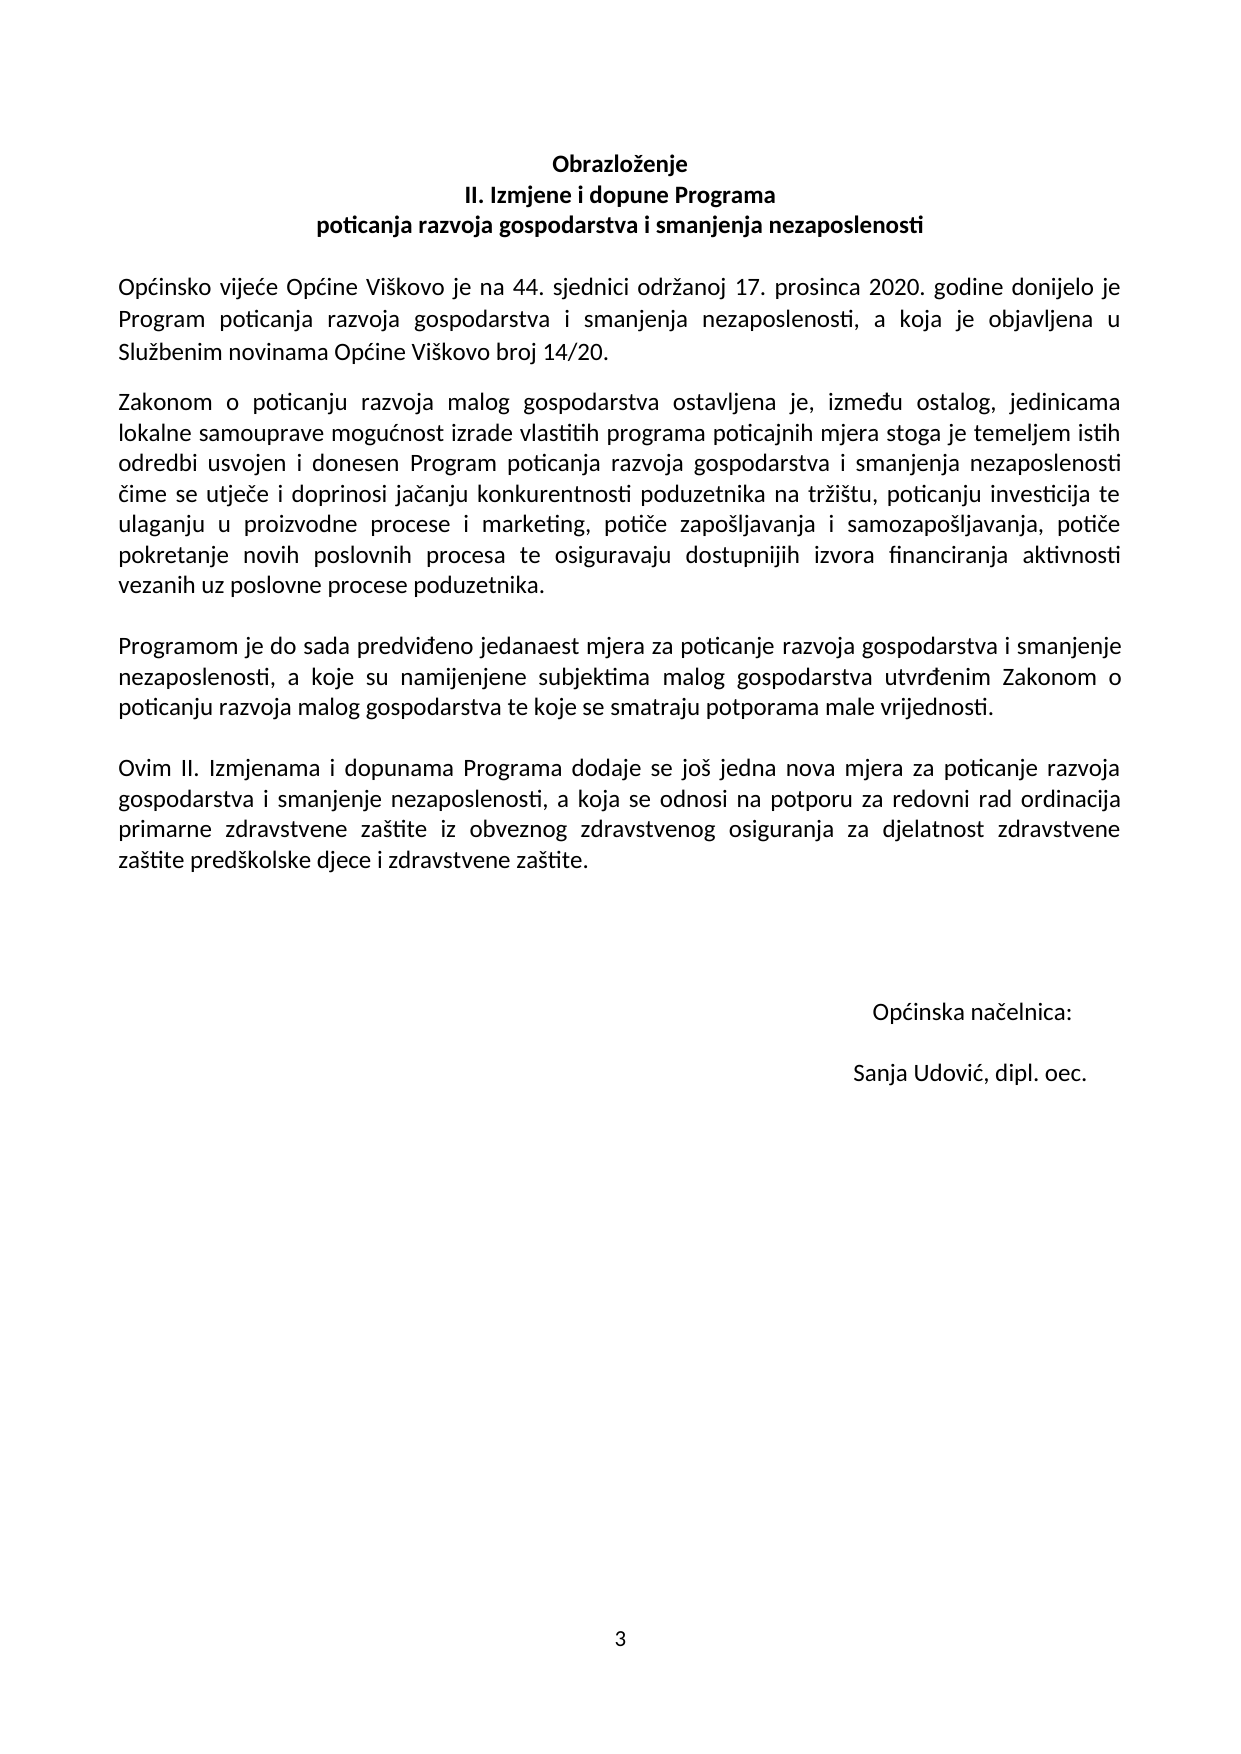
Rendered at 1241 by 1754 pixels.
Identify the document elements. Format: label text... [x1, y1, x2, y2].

text Programom je do sada predviđeno jedanaest mjera za poticanje razvoja gospodarstva i smanjenje nezaposlenosti, a koje su namijenjene subjektima malog gospodarstva utvrđenim Zakonom o poticanju razvoja malog gospodarstva te koje se smatraju potporama male vrijednosti. [118, 630, 1122, 722]
text Sanja Udović, dipl. oec. [118, 1058, 1122, 1088]
text Zakonom o poticanju razvoja malog gospodarstva ostavljena je, između ostalog, jedinicama lokalne samouprave mogućnost izrade vlastitih programa poticajnih mjera stoga je temeljem istih odredbi usvojen i donesen Program poticanja razvoja gospodarstva i smanjenja nezaposlenosti čime se utječe i doprinosi jačanju konkurentnosti poduzetnika na tržištu, poticanju investicija te ulaganju u proizvodne procese i marketing, potiče zapošljavanja i samozapošljavanja, potiče pokretanje novih poslovnih procesa te osiguravaju dostupnijih izvora financiranja aktivnosti vezanih uz poslovne procese poduzetnika. [118, 386, 1122, 600]
text Ovim II. Izmjenama i dopunama Programa dodaje se još jedna nova mjera za poticanje razvoja gospodarstva i smanjenje nezaposlenosti, a koja se odnosi na potporu za redovni rad ordinacija primarne zdravstvene zaštite iz obveznog zdravstvenog osiguranja za djelatnost zdravstvene zaštite predškolske djece i zdravstvene zaštite. [118, 752, 1122, 874]
text Općinska načelnica: [782, 997, 1122, 1027]
list Obrazloženje [118, 149, 1122, 179]
text Općinsko vijeće Općine Viškovo je na 44. sjednici održanoj 17. prosinca 2020. godine donijelo je Program poticanja razvoja gospodarstva i smanjenja nezaposlenosti, a koja je objavljena u Službenim novinama Općine Viškovo broj 14/20. [118, 271, 1122, 367]
text poticanja razvoja gospodarstva i smanjenja nezaposlenosti [118, 210, 1122, 240]
text II. Izmjene i dopune Programa [118, 179, 1122, 210]
